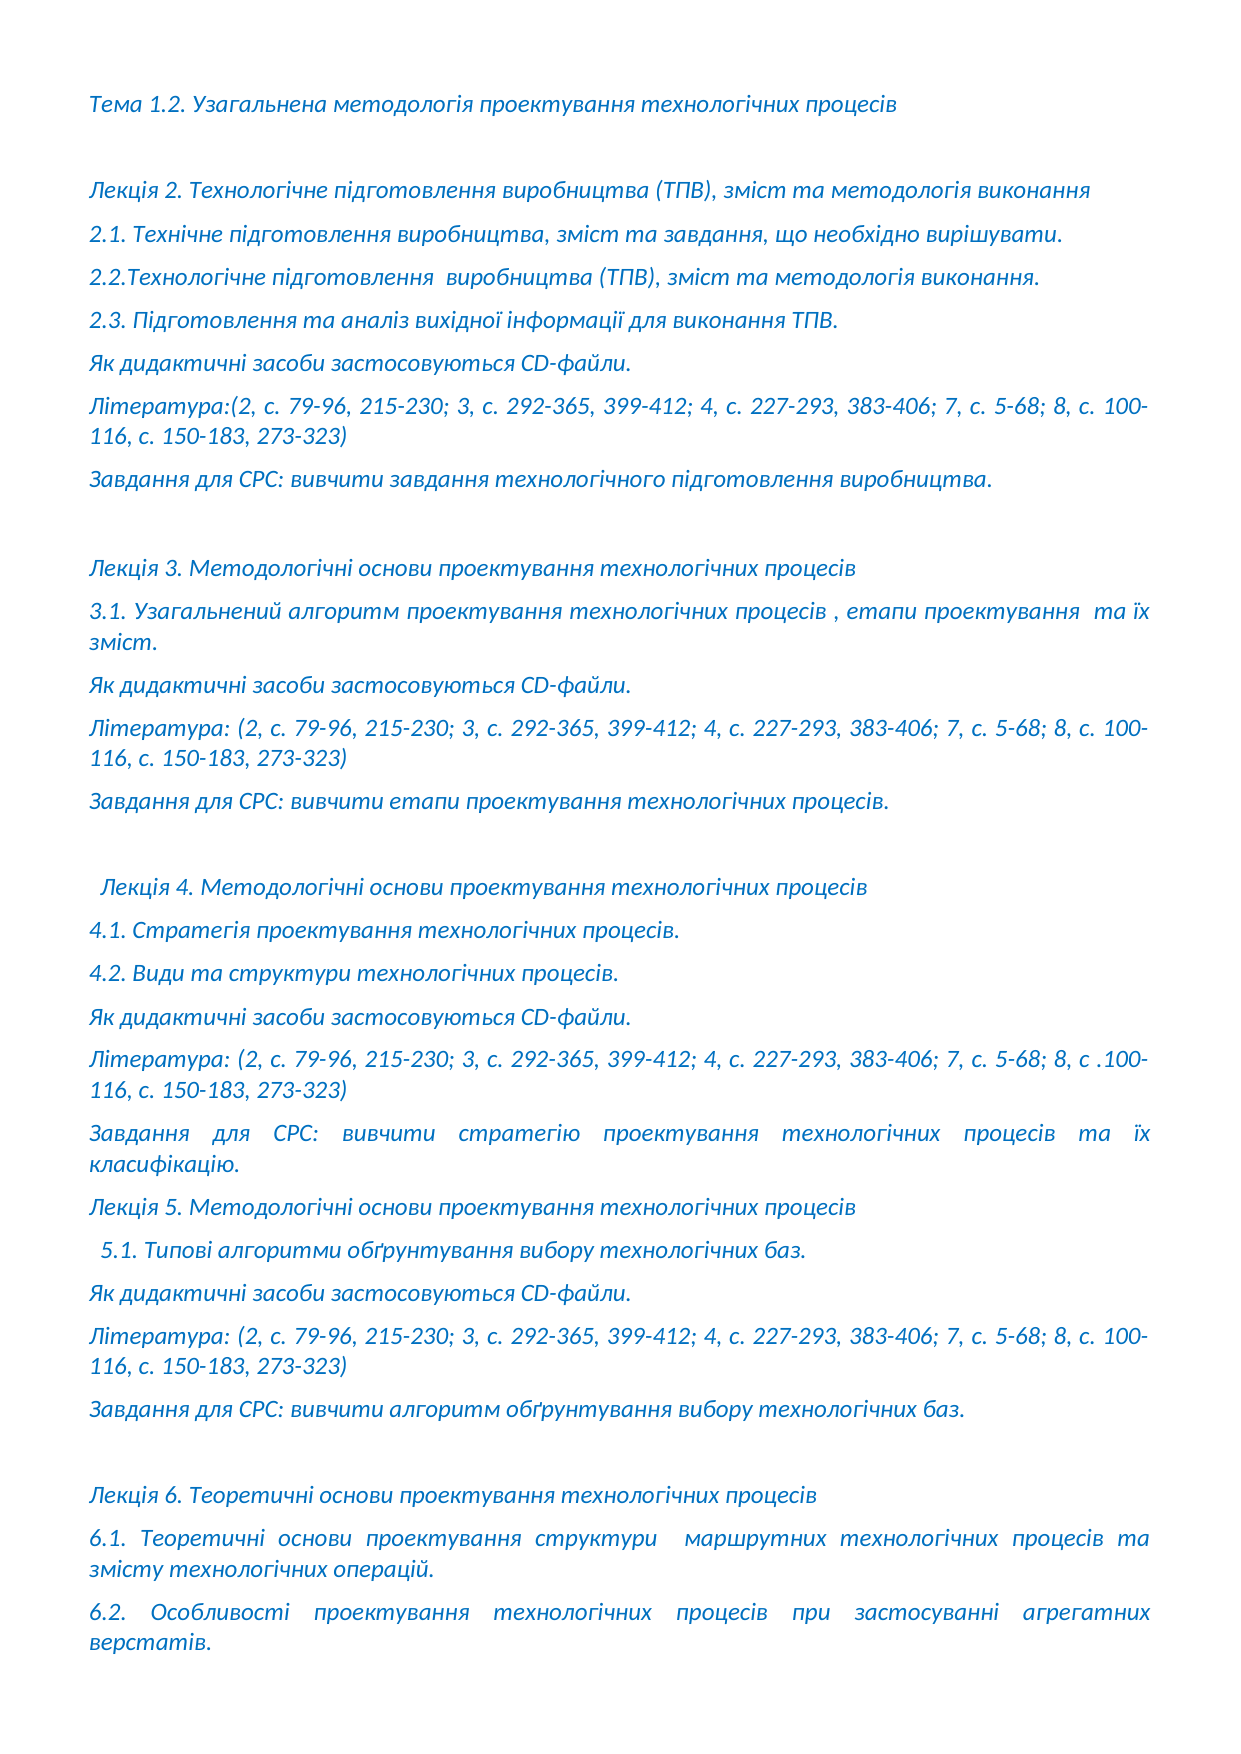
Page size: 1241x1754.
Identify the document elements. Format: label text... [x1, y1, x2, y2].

text 4.1. Стратегія проектування технологічних процесів. [89, 914, 1152, 945]
text Література: (2, с. 79-96, 215-230; 3, с. 292-365, 399-412; 4, с. 227-293, 383-406; 7, с. 5-68; 8, с. 100-116, с. 150-183, 273-323) [89, 1320, 1152, 1381]
text Лекція 2. Технологічне підготовлення виробництва (ТПВ), зміст та методологія виконання [89, 175, 1152, 205]
text Лекція 3. Методологічні основи проектування технологічних процесів [89, 552, 1152, 583]
text 2.2.Технологічне підготовлення виробництва (ТПВ), зміст та методологія виконання. [89, 261, 1152, 291]
text Лекція 4. Методологічні основи проектування технологічних процесів [89, 872, 1152, 902]
text Завдання для СРС: вивчити алгоритм обґрунтування вибору технологічних баз. [89, 1393, 1152, 1424]
text 4.2. Види та структури технологічних процесів. [89, 958, 1152, 988]
text Завдання для СРС: вивчити стратегію проектування технологічних процесів та їх класифікацію. [89, 1117, 1152, 1178]
text Література: (2, с. 79-96, 215-230; 3, с. 292-365, 399-412; 4, с. 227-293, 383-406; 7, с. 5-68; 8, с .100-116, с. 150-183, 273-323) [89, 1044, 1152, 1105]
text Тема 1.2. Узагальнена методологія проектування технологічних процесів [89, 89, 1152, 119]
text Лекція 5. Методологічні основи проектування технологічних процесів [89, 1191, 1152, 1221]
text Як дидактичні засоби застосовуються CD-файли. [89, 669, 1152, 699]
text Література: (2, с. 79-96, 215-230; 3, с. 292-365, 399-412; 4, с. 227-293, 383-406; 7, с. 5-68; 8, с. 100-116, с. 150-183, 273-323) [89, 712, 1152, 773]
text 2.1. Технічне підготовлення виробництва, зміст та завдання, що необхідно вирішувати. [89, 218, 1152, 248]
text 6.1. Теоретичні основи проектування структури маршрутних технологічних процесів та змісту технологічних операцій. [89, 1522, 1152, 1583]
text Як дидактичні засоби застосовуються CD-файли. [89, 1277, 1152, 1307]
text Як дидактичні засоби застосовуються CD-файли. [89, 1001, 1152, 1031]
text 3.1. Узагальнений алгоритм проектування технологічних процесів , етапи проектування та їх зміст. [89, 595, 1152, 656]
text Як дидактичні засоби застосовуються CD-файли. [89, 347, 1152, 377]
text 2.3. Підготовлення та аналіз вихідної інформації для виконання ТПВ. [89, 304, 1152, 334]
text 6.2. Особливості проектування технологічних процесів при застосуванні агрегатних верстатів. [89, 1596, 1152, 1657]
text Література:(2, с. 79-96, 215-230; 3, с. 292-365, 399-412; 4, с. 227-293, 383-406; 7, с. 5-68; 8, с. 100-116, с. 150-183, 273-323) [89, 390, 1152, 451]
text Завдання для СРС: вивчити завдання технологічного підготовлення виробництва. [89, 463, 1152, 494]
text Лекція 6. Теоретичні основи проектування технологічних процесів [89, 1479, 1152, 1510]
text Завдання для СРС: вивчити етапи проектування технологічних процесів. [89, 786, 1152, 816]
text 5.1. Типові алгоритми обґрунтування вибору технологічних баз. [89, 1234, 1152, 1264]
